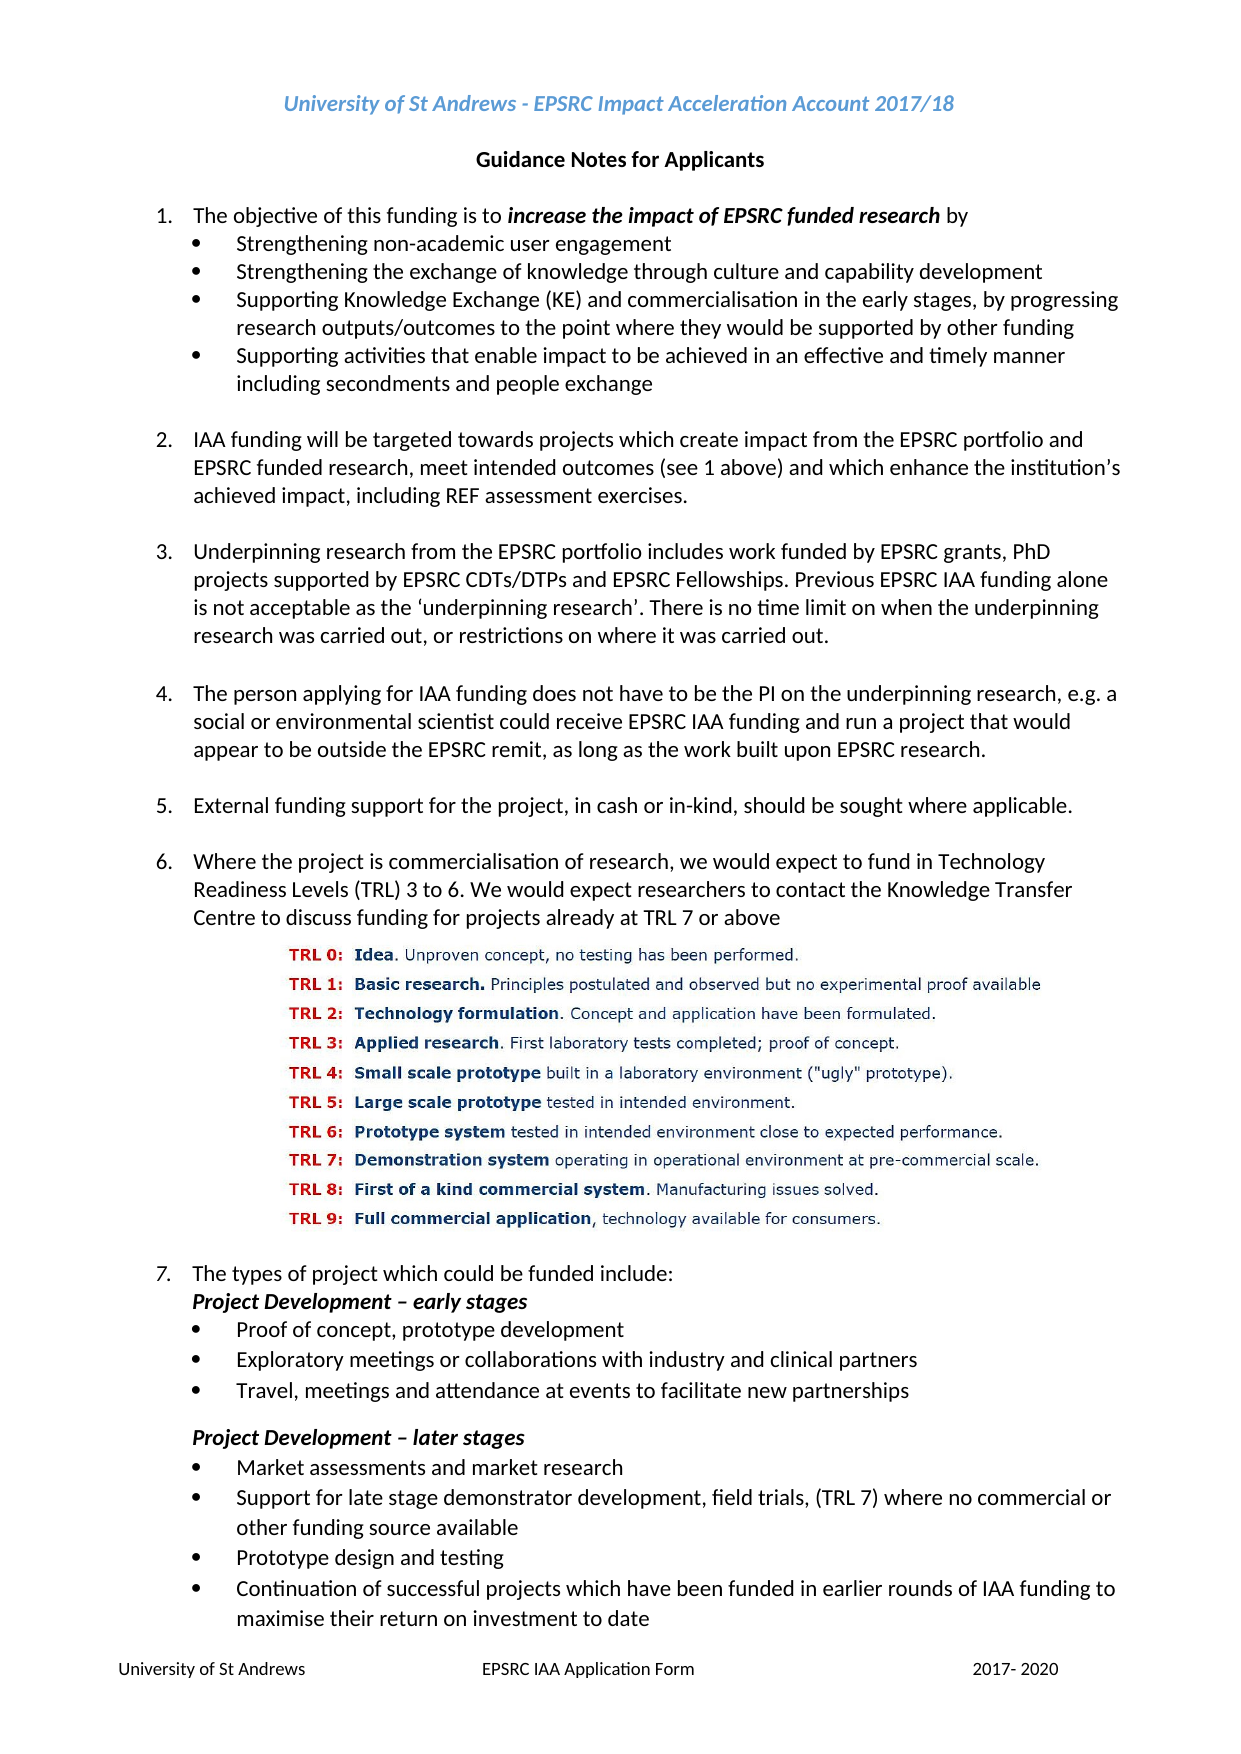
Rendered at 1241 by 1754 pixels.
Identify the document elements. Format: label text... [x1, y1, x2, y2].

list Proof of concept, prototype development [192, 1315, 1122, 1343]
list Market assessments and market research [192, 1453, 1122, 1481]
list Travel, meetings and attendance at events to facilitate new partnerships [192, 1376, 1122, 1404]
list Supporting Knowledge Exchange (KE) and commercialisation in the early stages, by progressing research outputs/outcomes to the point where they would be supported by other funding [192, 285, 1122, 341]
list Supporting activities that enable impact to be achieved in an effective and timely manner including secondments and people exchange [192, 341, 1122, 397]
list The types of project which could be funded include: [154, 1259, 1122, 1287]
list Support for late stage demonstrator development, field trials, (TRL 7) where no commercial or other funding source available [192, 1483, 1122, 1541]
list Strengthening the exchange of knowledge through culture and capability development [192, 257, 1122, 285]
list Prototype design and testing [192, 1543, 1122, 1571]
list Project Development – early stages [192, 1287, 1122, 1315]
text Guidance Notes for Applicants [118, 145, 1122, 173]
list The person applying for IAA funding does not have to be the PI on the underpinning research, e.g. a social or environmental scientist could receive EPSRC IAA funding and run a project that would appear to be outside the EPSRC remit, as long as the work built upon EPSRC research. [156, 679, 1122, 763]
text University of St Andrews - EPSRC Impact Acceleration Account 2017/18 [118, 89, 1122, 117]
list Continuation of successful projects which have been funded in earlier rounds of IAA funding to maximise their return on investment to date [192, 1574, 1122, 1632]
picture [273, 931, 1042, 1232]
list Exploratory meetings or collaborations with industry and clinical partners [192, 1346, 1122, 1373]
list The objective of this funding is to increase the impact of EPSRC funded research by [156, 201, 1122, 229]
list IAA funding will be targeted towards projects which create impact from the EPSRC portfolio and EPSRC funded research, meet intended outcomes (see 1 above) and which enhance the institution’s achieved impact, including REF assessment exercises. [156, 425, 1122, 509]
list Strengthening non-academic user engagement [192, 229, 1122, 257]
text Project Development – later stages [192, 1423, 1122, 1451]
list Underpinning research from the EPSRC portfolio includes work funded by EPSRC grants, PhD projects supported by EPSRC CDTs/DTPs and EPSRC Fellowships. Previous EPSRC IAA funding alone is not acceptable as the ‘underpinning research’. There is no time limit on when the underpinning research was carried out, or restrictions on where it was carried out. [156, 537, 1122, 649]
list External funding support for the project, in cash or in-kind, should be sought where applicable. [156, 791, 1122, 819]
list Where the project is commercialisation of research, we would expect to fund in Technology Readiness Levels (TRL) 3 to 6. We would expect researchers to contact the Knowledge Transfer Centre to discuss funding for projects already at TRL 7 or above [156, 847, 1122, 931]
